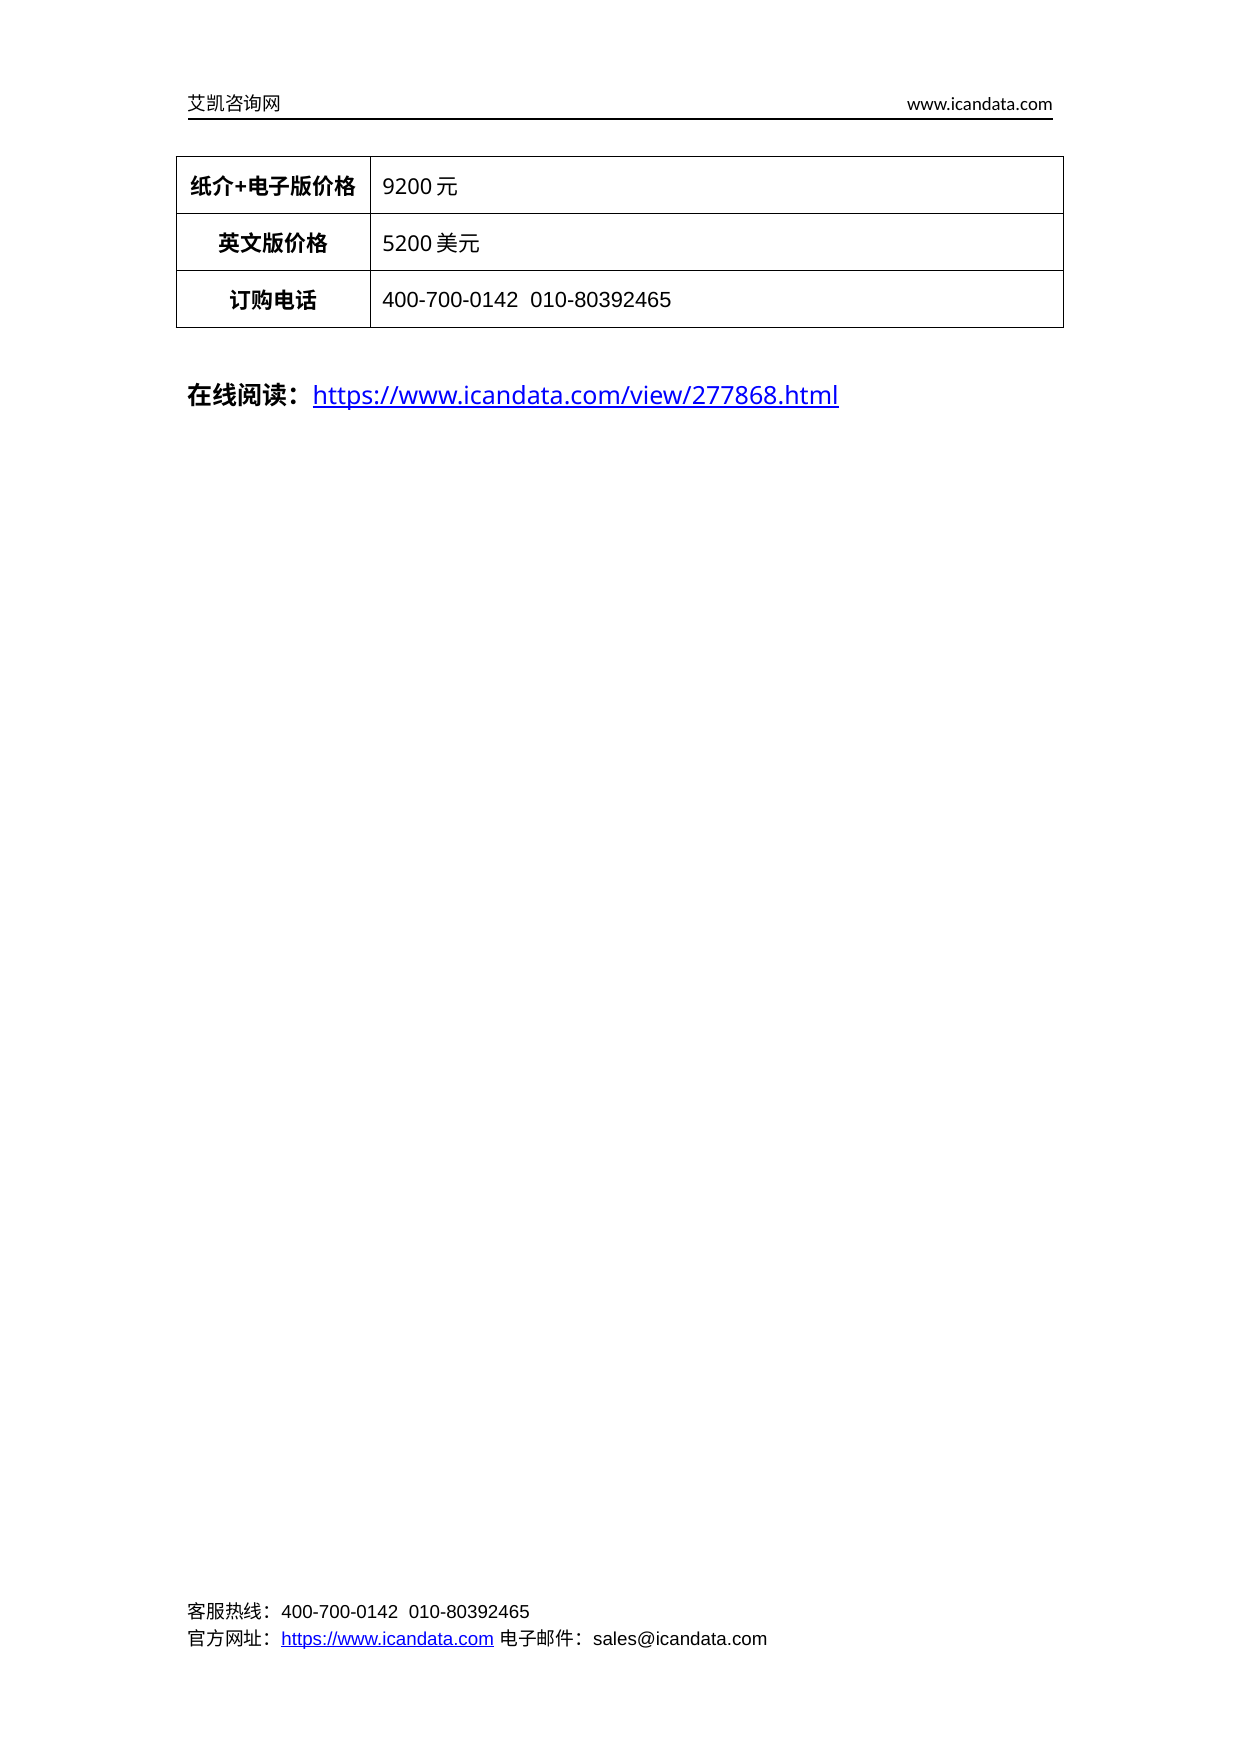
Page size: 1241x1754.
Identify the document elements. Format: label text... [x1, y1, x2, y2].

table_cell 纸介+电子版价格 [177, 157, 370, 213]
table_cell 订购电话 [177, 271, 370, 327]
table_cell 400-700-0142 010-80392465 [371, 271, 1063, 327]
text 在线阅读：https://www.icandata.com/view/277868.html [187, 361, 1053, 426]
table_cell 英文版价格 [177, 214, 370, 270]
table_cell 5200美元 [371, 214, 1063, 270]
table_cell 9200元 [371, 157, 1063, 213]
